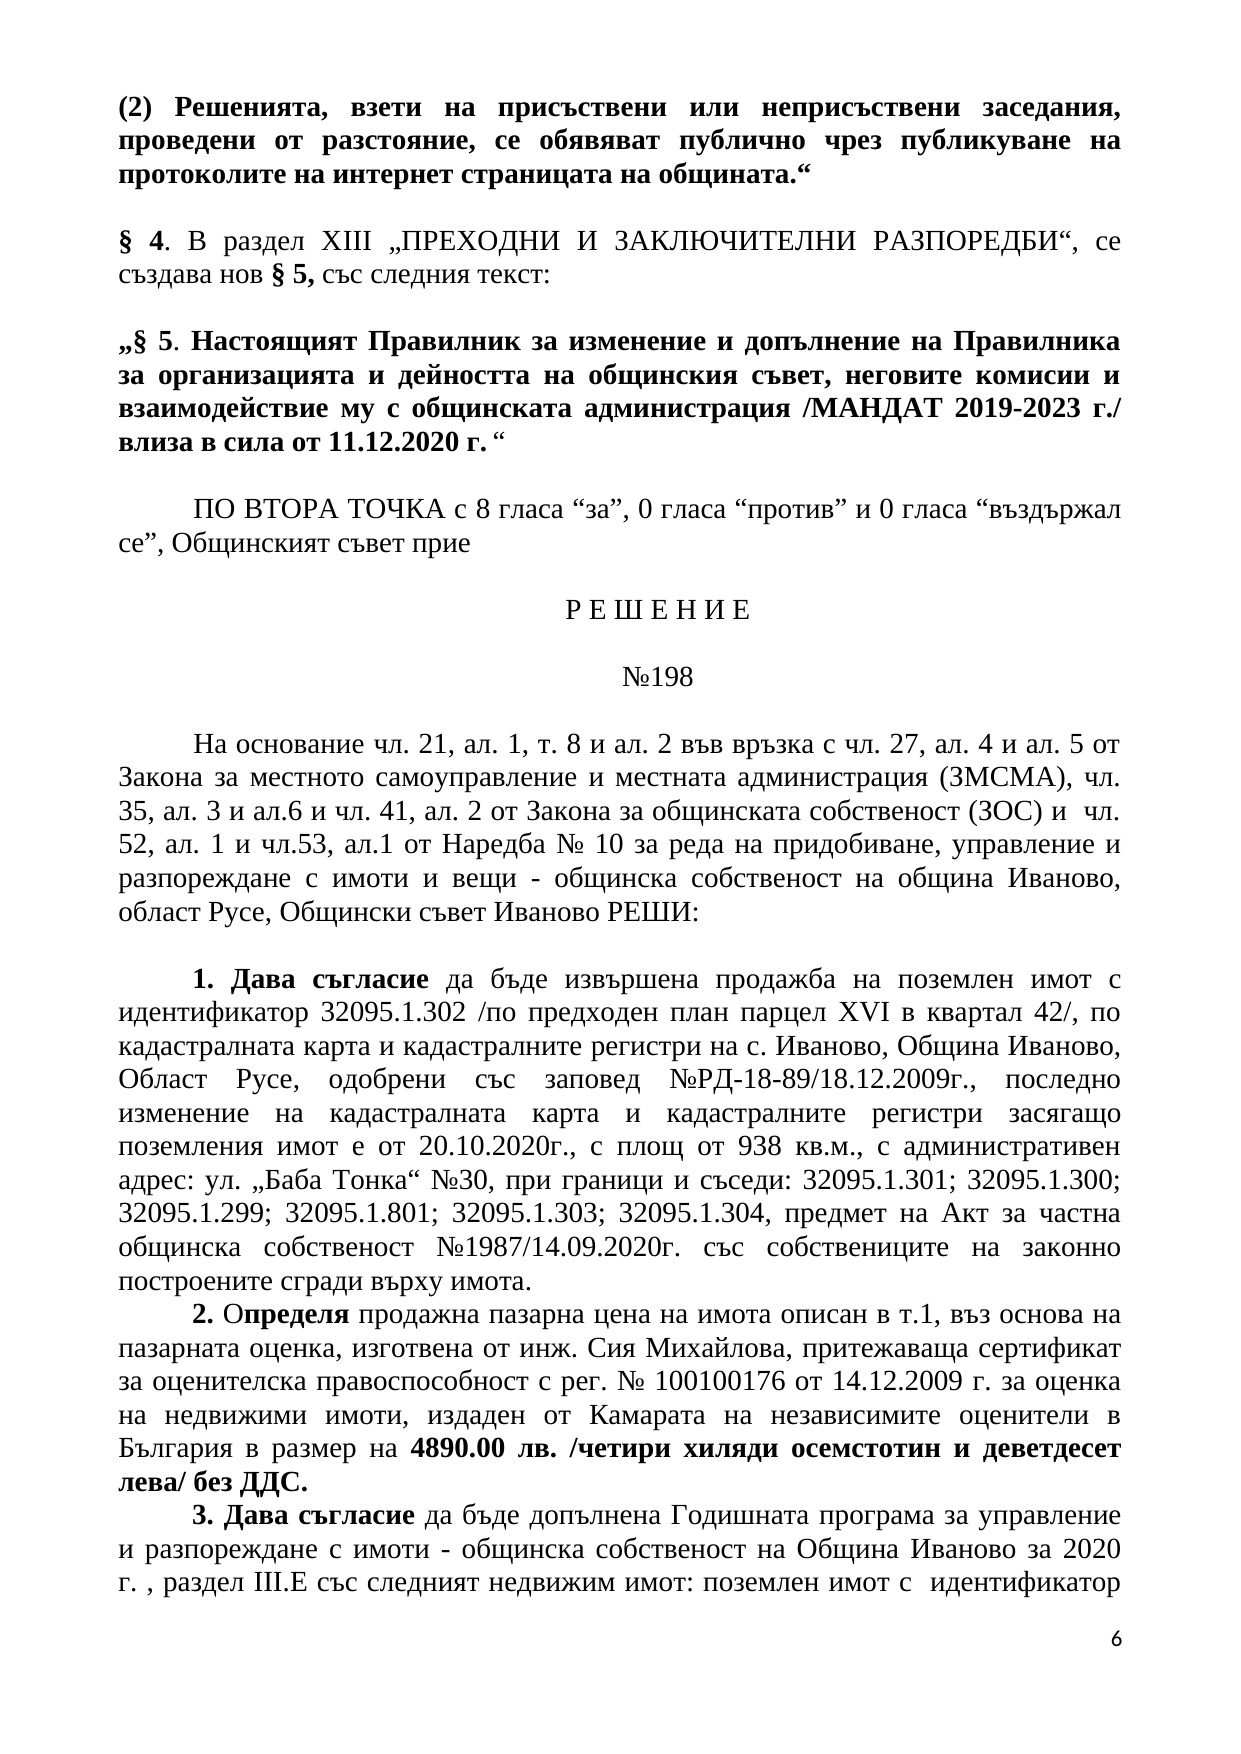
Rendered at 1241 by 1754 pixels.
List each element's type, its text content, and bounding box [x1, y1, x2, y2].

text „§ 5. Настоящият Правилник за изменение и допълнение на Правилника за организацията и дейността на общинския съвет, неговите комисии и взаимодействие му с общинската администрация /МАНДАТ 2019-2023 г./ влиза в сила от 11.12.2020 г. “ [118, 323, 1122, 458]
text Р Е Ш Е Н И Е [118, 592, 1122, 625]
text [118, 1497, 1122, 1598]
text 1. Дава съгласие да бъде извършена продажба на поземлен имот с идентификатор 32095.1.302 /по предходен план парцел XVI в квартал 42/, по кадастралната карта и кадастралните регистри на с. Иваново, Община Иваново, Област Русе, одобрени със заповед №РД-18-89/18.12.2009г., последно изменение на кадастралната карта и кадастралните регистри засягащо поземления имот е от 20.10.2020г., с площ от 938 кв.м., с административен адрес: ул. „Баба Тонка“ №30, при граници и съседи: 32095.1.301; 32095.1.300; 32095.1.299; 32095.1.801; 32095.1.303; 32095.1.304, предмет на Акт за частна общинска собственост №1987/14.09.2020г. със собствениците на законно построените сгради върху имота. [118, 961, 1122, 1296]
text №198 [118, 659, 1122, 692]
text ПО ВТОРА ТОЧКА с 8 гласа “за”, 0 гласа “против” и 0 гласа “въздържал се”, Общинският съвет прие [118, 491, 1122, 558]
text (2) Решенията, взети на присъствени или неприсъствени заседания, проведени от разстояние, се обявяват публично чрез публикуване на протоколите на интернет страницата на общината.“ [118, 89, 1122, 189]
text 2. Определя продажна пазарна цена на имота описан в т.1, въз основа на пазарната оценка, изготвена от инж. Сия Михайлова, притежаваща сертификат за оценителска правоспособност с рег. № 100100176 от 14.12.2009 г. за оценка на недвижими имоти, издаден от Камарата на независимите оценители в България в размер на 4890.00 лв. /четири хиляди осемстотин и деветдесет лева/ без ДДС. [118, 1296, 1122, 1497]
text § 4. В раздел ХIII „ПРЕХОДНИ И ЗАКЛЮЧИТЕЛНИ РАЗПОРЕДБИ“, се създава нов § 5, със следния текст: [118, 223, 1122, 290]
text На основание чл. 21, ал. 1, т. 8 и ал. 2 във връзка с чл. 27, ал. 4 и ал. 5 от Закона за местното самоуправление и местната администрация (ЗМСМА), чл. 35, ал. 3 и ал.6 и чл. 41, ал. 2 от Закона за общинската собственост (ЗОС) и чл. 52, ал. 1 и чл.53, ал.1 от Наредба № 10 за реда на придобиване, управление и разпореждане с имоти и вещи - общинска собственост на община Иваново, област Русе, Общински съвет Иваново РЕШИ: [118, 726, 1122, 927]
